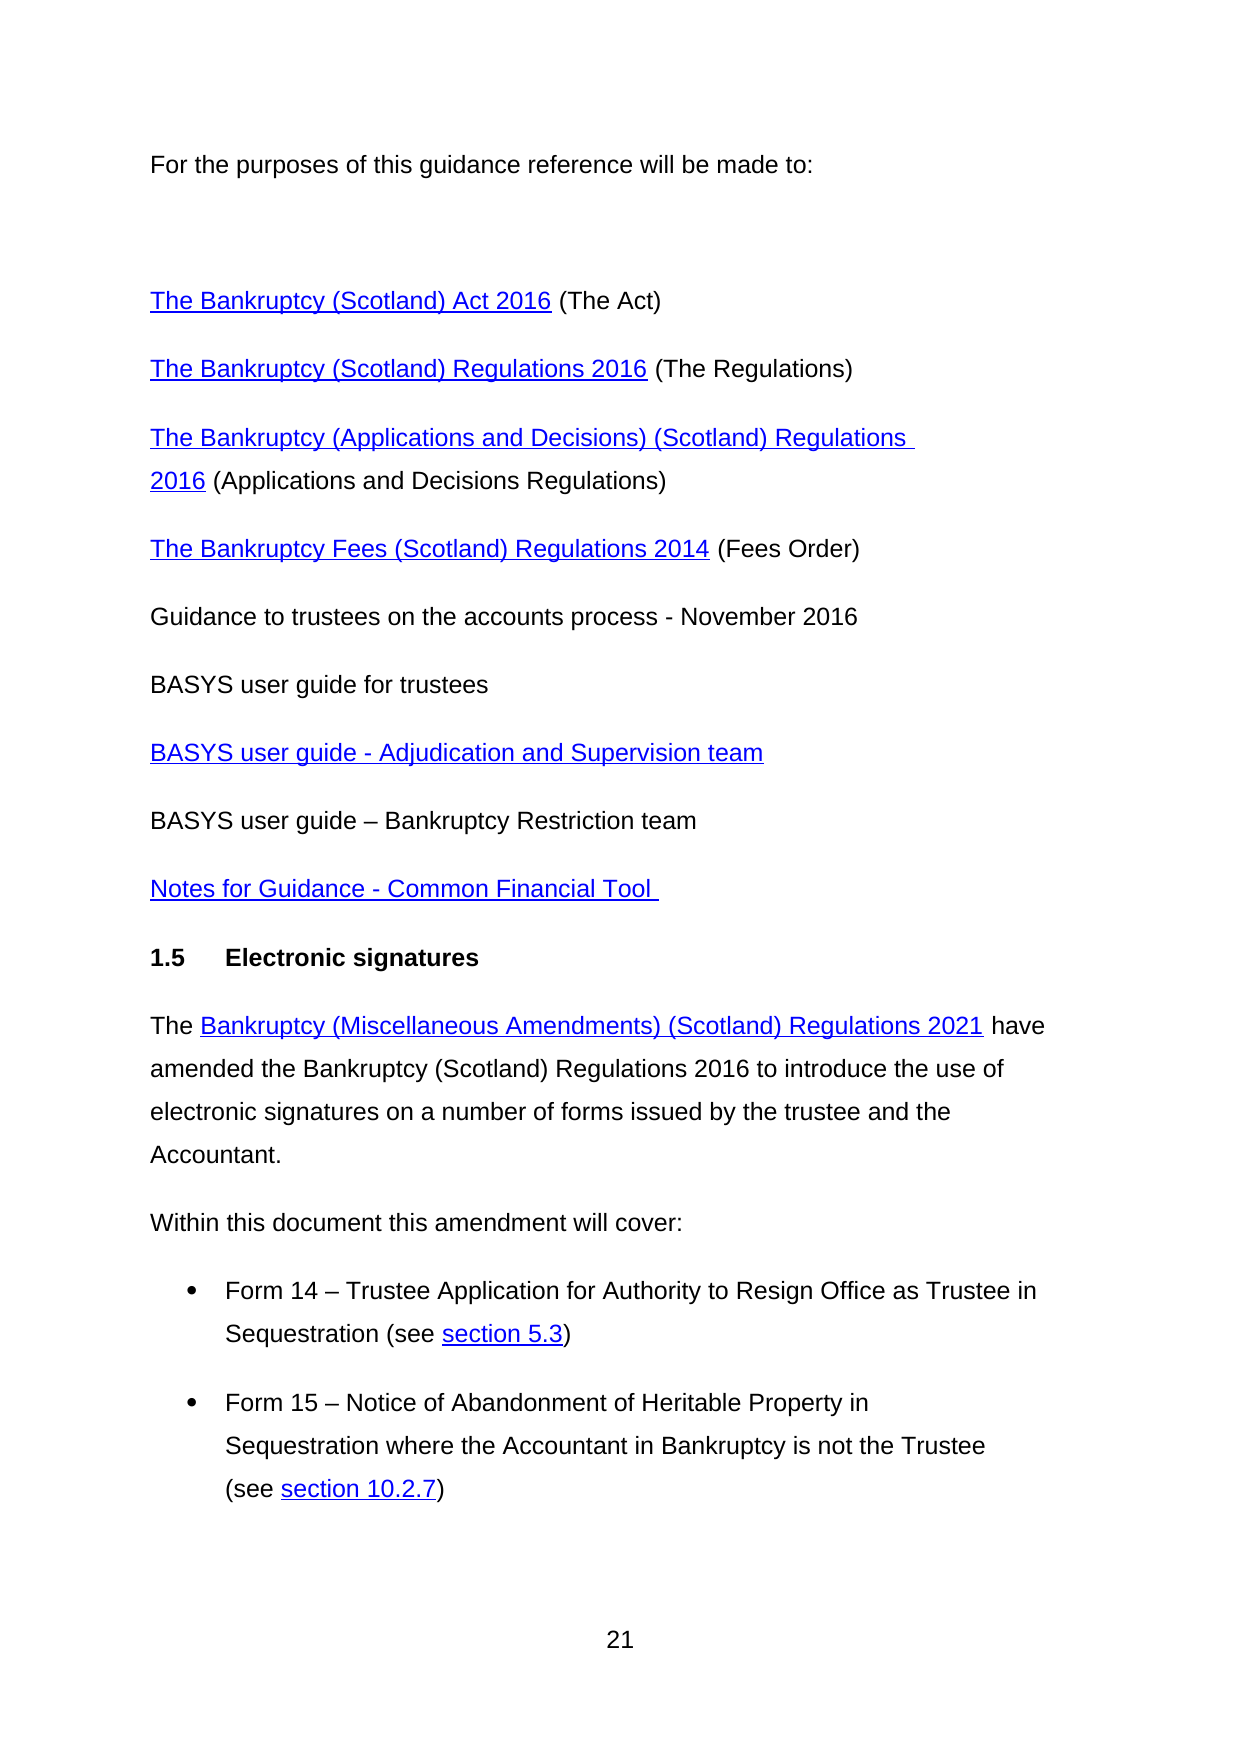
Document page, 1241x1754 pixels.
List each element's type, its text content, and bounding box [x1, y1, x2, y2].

text The Bankruptcy (Applications and Decisions) (Scotland) Regulations 2016 (Applications and Decisions Regulations) [150, 422, 1090, 494]
text Within this document this amendment will cover: [150, 1208, 1090, 1237]
text BASYS user guide - Adjudication and Supervision team [150, 738, 1090, 767]
text For the purposes of this guidance reference will be made to: [150, 150, 1090, 179]
text The Bankruptcy (Miscellaneous Amendments) (Scotland) Regulations 2021 have amended the Bankruptcy (Scotland) Regulations 2016 to introduce the use of electronic signatures on a number of forms issued by the trustee and the Accountant. [150, 1011, 1090, 1169]
text Notes for Guidance - Common Financial Tool [150, 874, 1090, 903]
list Form 14 – Trustee Application for Authority to Resign Office as Trustee in Sequestration (see section 5.3) [187, 1276, 1090, 1348]
text The Bankruptcy (Scotland) Regulations 2016 (The Regulations) [150, 354, 1090, 383]
text The Bankruptcy (Scotland) Act 2016 (The Act) [150, 286, 1090, 315]
text The Bankruptcy Fees (Scotland) Regulations 2014 (Fees Order) [150, 534, 1090, 562]
subtitle Electronic signatures [150, 942, 1090, 971]
list Form 15 – Notice of Abandonment of Heritable Property in Sequestration where the Accountant in Bankruptcy is not the Trustee (see section 10.2.7) [187, 1388, 1090, 1503]
text BASYS user guide – Bankruptcy Restriction team [150, 806, 1090, 835]
text BASYS user guide for trustees [150, 670, 1090, 699]
text Guidance to trustees on the accounts process - November 2016 [150, 602, 1090, 631]
